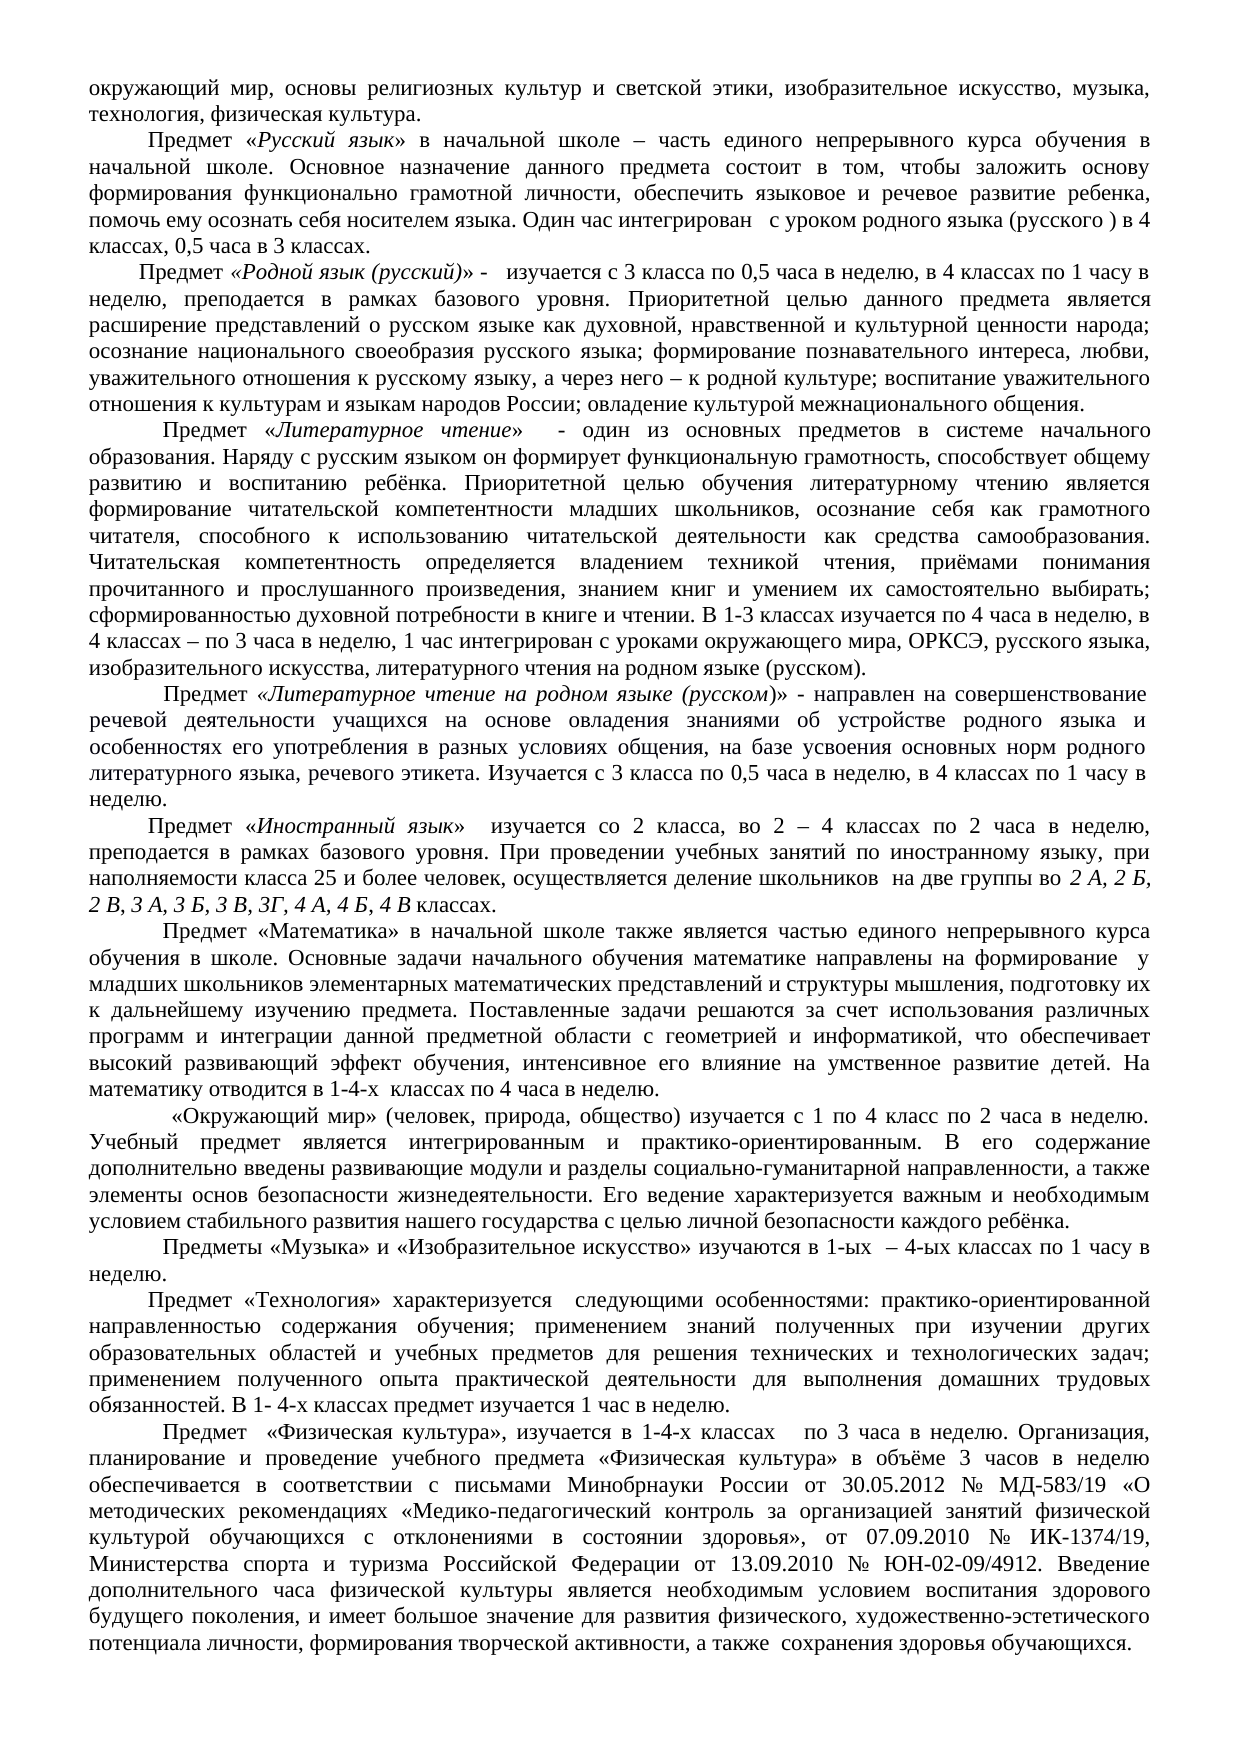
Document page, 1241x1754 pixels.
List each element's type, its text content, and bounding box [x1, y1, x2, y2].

text Предметы «Музыка» и «Изобразительное искусство» изучаются в 1-ых – 4-ых классах по 1 часу в неделю. [89, 1233, 1152, 1286]
text Предмет «Физическая культура», изучается в 1-4-х классах по 3 часа в неделю. Организация, планирование и проведение учебного предмета «Физическая культура» в объёме 3 часов в неделю обеспечивается в соответствии с письмами Минобрнауки России от 30.05.2012 № МД-583/19 «О методических рекомендациях «Медико-педагогический контроль за организацией занятий физической культурой обучающихся с отклонениями в состоянии здоровья», от 07.09.2010 № ИК-1374/19, Министерства спорта и туризма Российской Федерации от 13.09.2010 № ЮН-02-09/4912. Введение дополнительного часа физической культуры является необходимым условием воспитания здорового будущего поколения, и имеет большое значение для развития физического, художественно-эстетического потенциала личности, формирования творческой активности, а также сохранения здоровья обучающихся. [89, 1418, 1152, 1655]
text Предмет «Иностранный язык» изучается со 2 класса, во 2 – 4 классах по 2 часа в неделю, преподается в рамках базового уровня. При проведении учебных занятий по иностранному языку, при наполняемости класса 25 и более человек, осуществляется деление школьников на две группы во 2 А, 2 Б, 2 В, 3 А, 3 Б, 3 В, 3Г, 4 А, 4 Б, 4 В классах. [89, 812, 1152, 917]
text Предмет «Родной язык (русский)» - изучается с 3 класса по 0,5 часа в неделю, в 4 классах по 1 часу в неделю, преподается в рамках базового уровня. Приоритетной целью данного предмета является расширение представлений о русском языке как духовной, нравственной и культурной ценности народа; осознание национального своеобразия русского языка; формирование познавательного интереса, любви, уважительного отношения к русскому языку, а через него – к родной культуре; воспитание уважительного отношения к культурам и языкам народов России; овладение культурой межнационального общения. [89, 258, 1152, 416]
text Предмет «Технология» характеризуется следующими особенностями: практико-ориентированной направленностью содержания обучения; применением знаний полученных при изучении других образовательных областей и учебных предметов для решения технических и технологических задач; применением полученного опыта практической деятельности для выполнения домашних трудовых обязанностей. В 1- 4-х классах предмет изучается 1 час в неделю. [89, 1286, 1152, 1418]
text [89, 74, 1152, 127]
text Предмет «Литературное чтение на родном языке (русском)» - направлен на совершенствование речевой деятельности учащихся на основе овладения знаниями об устройстве родного языка и особенностях его употребления в разных условиях общения, на базе усвоения основных норм родного литературного языка, речевого этикета. Изучается с 3 класса по 0,5 часа в неделю, в 4 классах по 1 часу в неделю. [89, 680, 1148, 812]
text Предмет «Русский язык» в начальной школе – часть единого непрерывного курса обучения в начальной школе. Основное назначение данного предмета состоит в том, чтобы заложить основу формирования функционально грамотной личности, обеспечить языковое и речевое развитие ребенка, помочь ему осознать себя носителем языка. Один час интегрирован с уроком родного языка (русского ) в 4 классах, 0,5 часа в 3 классах. [89, 127, 1152, 258]
text Предмет «Математика» в начальной школе также является частью единого непрерывного курса обучения в школе. Основные задачи начального обучения математике направлены на формирование у младших школьников элементарных математических представлений и структуры мышления, подготовку их к дальнейшему изучению предмета. Поставленные задачи решаются за счет использования различных программ и интеграции данной предметной области с геометрией и информатикой, что обеспечивает высокий развивающий эффект обучения, интенсивное его влияние на умственное развитие детей. На математику отводится в 1-4-х классах по 4 часа в неделю. [89, 917, 1152, 1102]
text Предмет «Литературное чтение» - один из основных предметов в системе начального образования. Наряду с русским языком он формирует функциональную грамотность, способствует общему развитию и воспитанию ребёнка. Приоритетной целью обучения литературному чтению является формирование читательской компетентности младших школьников, осознание себя как грамотного читателя, способного к использованию читательской деятельности как средства самообразования. Читательская компетентность определяется владением техникой чтения, приёмами понимания прочитанного и прослушанного произведения, знанием книг и умением их самостоятельно выбирать; сформированностью духовной потребности в книге и чтении. В 1-3 классах изучается по 4 часа в неделю, в 4 классах – по 3 часа в неделю, 1 час интегрирован с уроками окружающего мира, ОРКСЭ, русского языка, изобразительного искусства, литературного чтения на родном языке (русском). [89, 416, 1152, 680]
text «Окружающий мир» (человек, природа, общество) изучается с 1 по 4 класс по 2 часа в неделю. Учебный предмет является интегрированным и практико-ориентированным. В его содержание дополнительно введены развивающие модули и разделы социально-гуманитарной направленности, а также элементы основ безопасности жизнедеятельности. Его ведение характеризуется важным и необходимым условием стабильного развития нашего государства с целью личной безопасности каждого ребёнка. [89, 1102, 1152, 1233]
